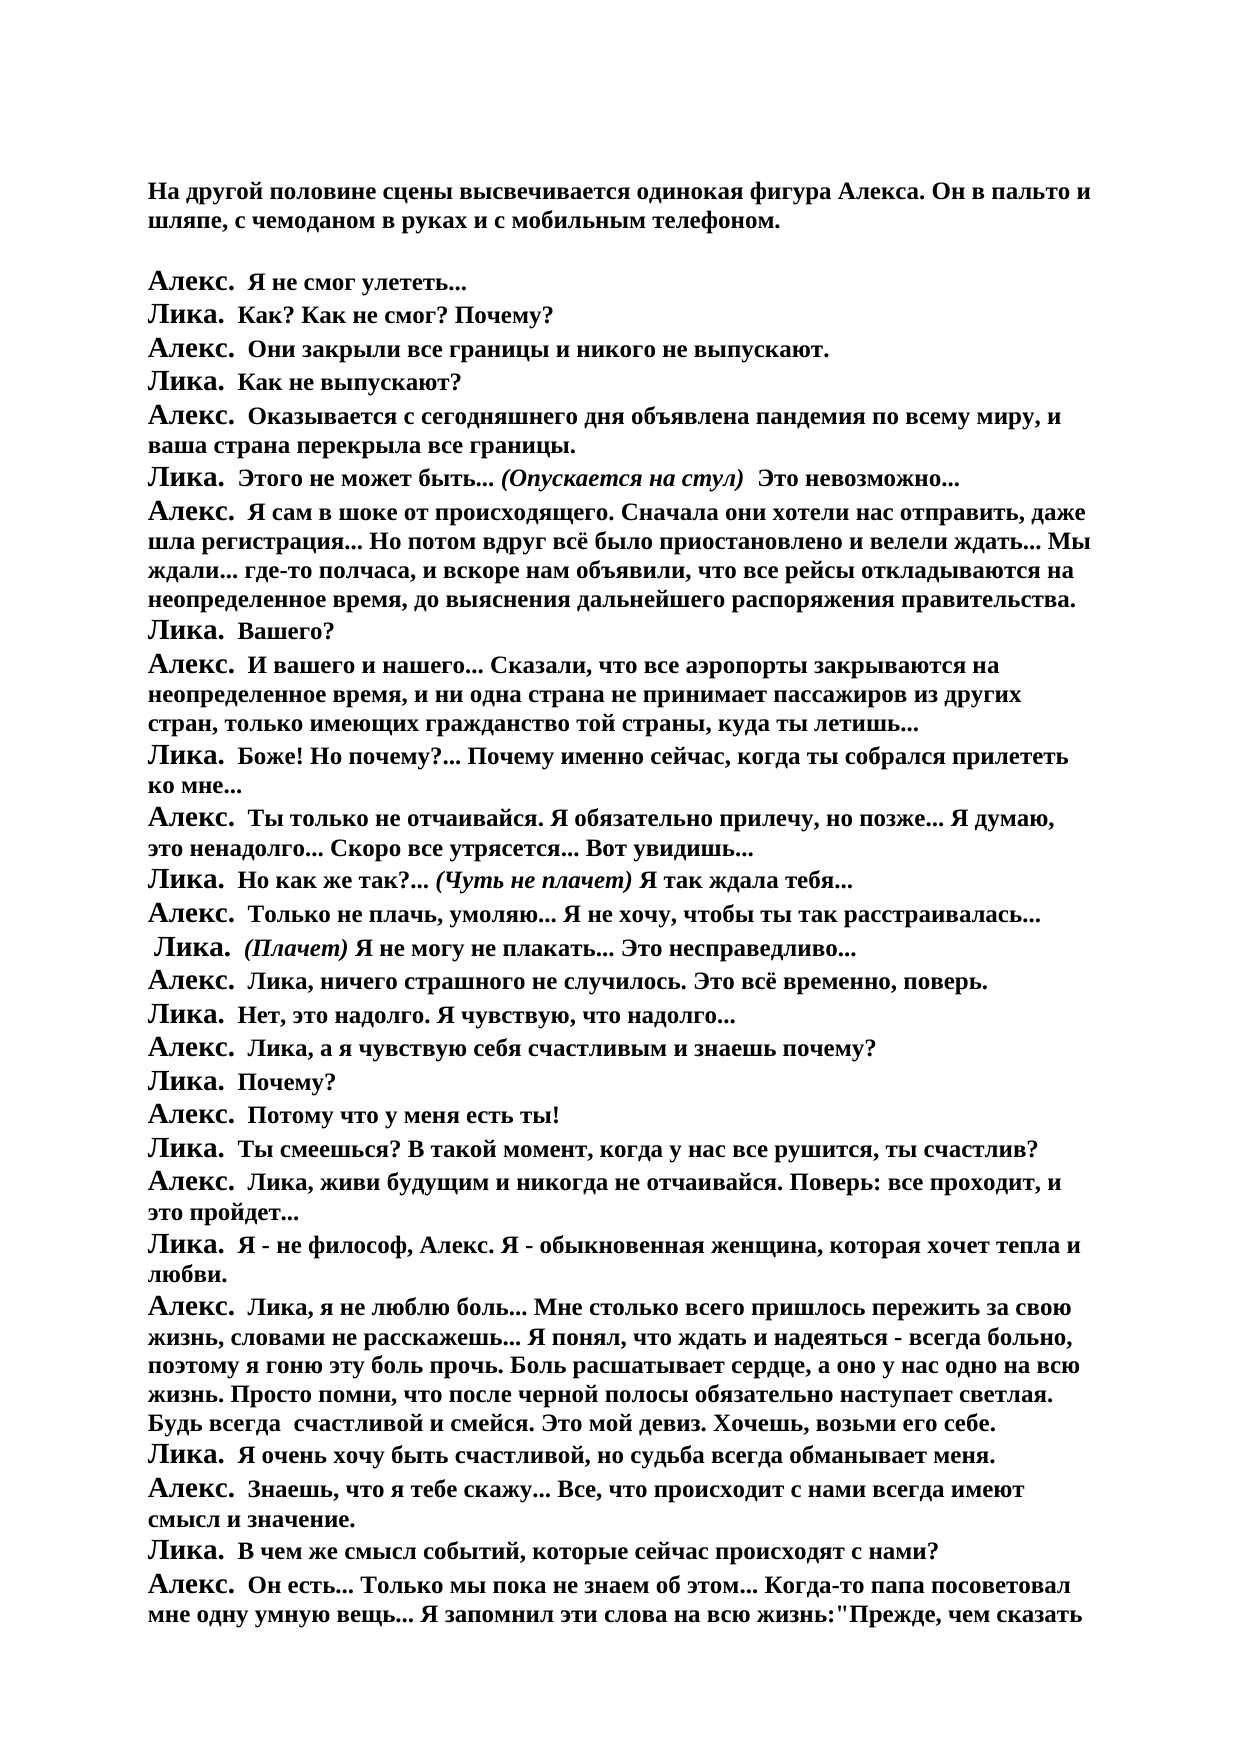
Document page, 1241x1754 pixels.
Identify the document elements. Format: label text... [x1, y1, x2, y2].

text Алекс. Лика, живи будущим и никогда не отчаивайся. Поверь: все проходит, и это пройдет... [148, 1163, 1093, 1226]
text Лика. Ты смеешься? В такой момент, когда у нас все рушится, ты счастлив? [148, 1130, 1093, 1163]
text Алекс. Лика, я не люблю боль... Мне столько всего пришлось пережить за свою жизнь, словами не расскажешь... Я понял, что ждать и надеяться - всегда больно, поэтому я гоню эту боль прочь. Боль расшатывает сердце, а оно у нас одно на всю жизнь. Просто помни, что после черной полосы обязательно наступает светлая. Будь всегда счастливой и смейся. Это мой девиз. Хочешь, возьми его себе. [148, 1288, 1093, 1437]
text Алекс. Лика, ничего страшного не случилось. Это всё временно, поверь. [148, 962, 1093, 996]
text Лика. Боже! Но почему?... Почему именно сейчас, когда ты собрался прилететь ко мне... [148, 737, 1093, 799]
text Алекс. И вашего и нашего... Сказали, что все аэропорты закрываются на неопределенное время, и ни одна страна не принимает пассажиров из других стран, только имеющих гражданство той страны, куда ты летишь... [148, 646, 1093, 737]
text Лика. В чем же смысл событий, которые сейчас происходят с нами? [148, 1532, 1093, 1566]
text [148, 1566, 1093, 1628]
text Лика. Этого не может быть... (Опускается на стул) Это невозможно... [148, 459, 1093, 493]
text Алекс. Я не смог улететь... [148, 263, 1093, 296]
text Алекс. Ты только не отчаивайся. Я обязательно прилечу, но позже... Я думаю, это ненадолго... Скоро все утрясется... Вот увидишь... [148, 799, 1093, 862]
text Лика. Но как же так?... (Чуть не плачет) Я так ждала тебя... [148, 862, 1093, 895]
text Лика. Как? Как не смог? Почему? [148, 296, 1093, 330]
text Алекс. Я сам в шоке от происходящего. Сначала они хотели нас отправить, даже шла регистрация... Но потом вдруг всё было приостановлено и велели ждать... Мы ждали... где-то полчаса, и вскоре нам объявили, что все рейсы откладываются на неопределенное время, до выяснения дальнейшего распоряжения правительства. [148, 493, 1093, 612]
text Лика. Почему? [148, 1063, 1093, 1096]
text Лика. (Плачет) Я не могу не плакать... Это несправедливо... [148, 929, 1093, 962]
text На другой половине сцены высвечивается одинокая фигура Алекса. Он в пальто и шляпе, с чемоданом в руках и с мобильным телефоном. [148, 176, 1093, 234]
text Лика. Как не выпускают? [148, 363, 1093, 397]
text Алекс. Только не плачь, умоляю... Я не хочу, чтобы ты так расстраивалась... [148, 895, 1093, 929]
text Алекс. Они закрыли все границы и никого не выпускают. [148, 330, 1093, 363]
text Алекс. Потому что у меня есть ты! [148, 1096, 1093, 1130]
text Алекс. Лика, а я чувствую себя счастливым и знаешь почему? [148, 1029, 1093, 1063]
text Лика. Я очень хочу быть счастливой, но судьба всегда обманывает меня. [148, 1437, 1093, 1470]
text Алекс. Знаешь, что я тебе скажу... Все, что происходит с нами всегда имеют смысл и значение. [148, 1470, 1093, 1532]
text Лика. Вашего? [148, 612, 1093, 646]
text Лика. Нет, это надолго. Я чувствую, что надолго... [148, 996, 1093, 1029]
text Лика. Я - не философ, Алекс. Я - обыкновенная женщина, которая хочет тепла и любви. [148, 1226, 1093, 1288]
text Алекс. Оказывается с сегодняшнего дня объявлена пандемия по всему миру, и ваша страна перекрыла все границы. [148, 397, 1093, 459]
